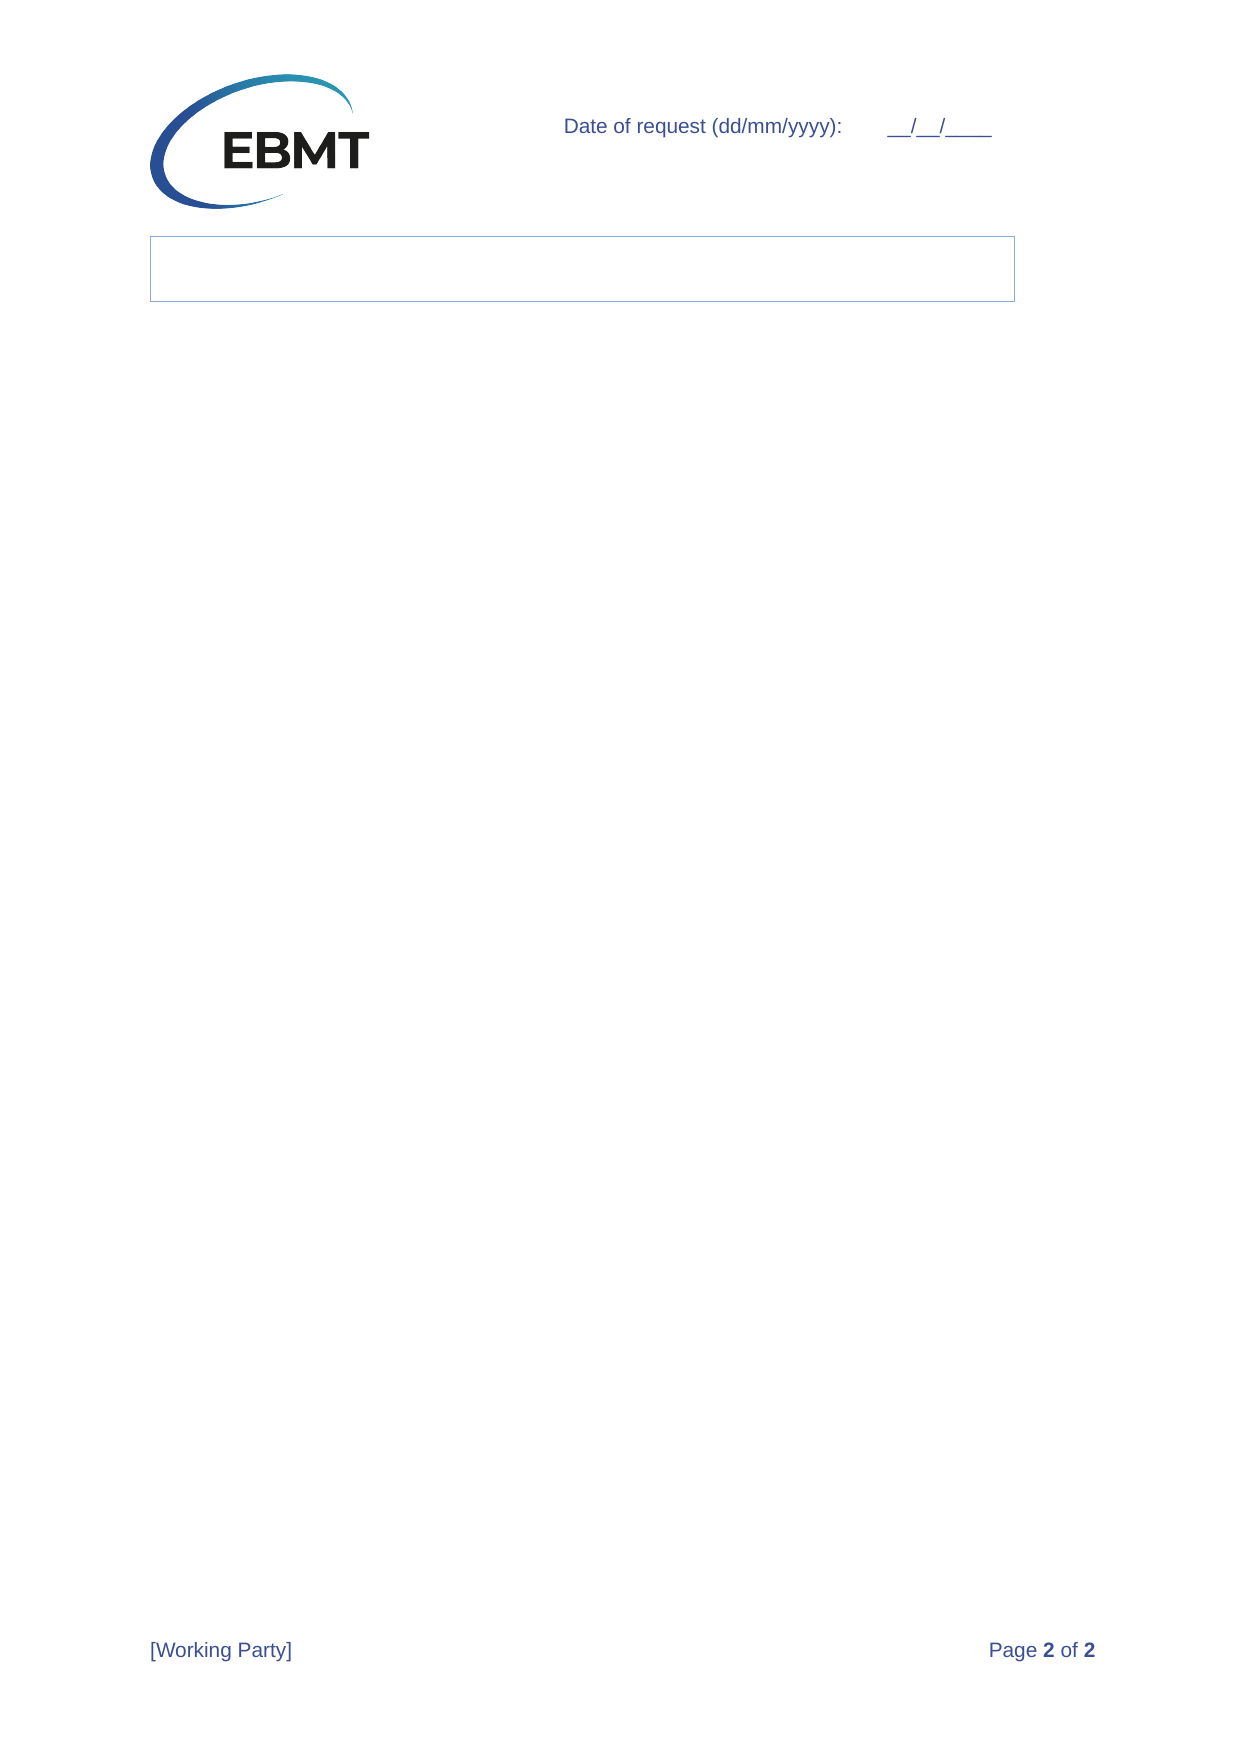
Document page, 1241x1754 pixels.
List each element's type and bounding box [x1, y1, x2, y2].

table_header [151, 237, 1014, 301]
picture [150, 74, 370, 209]
